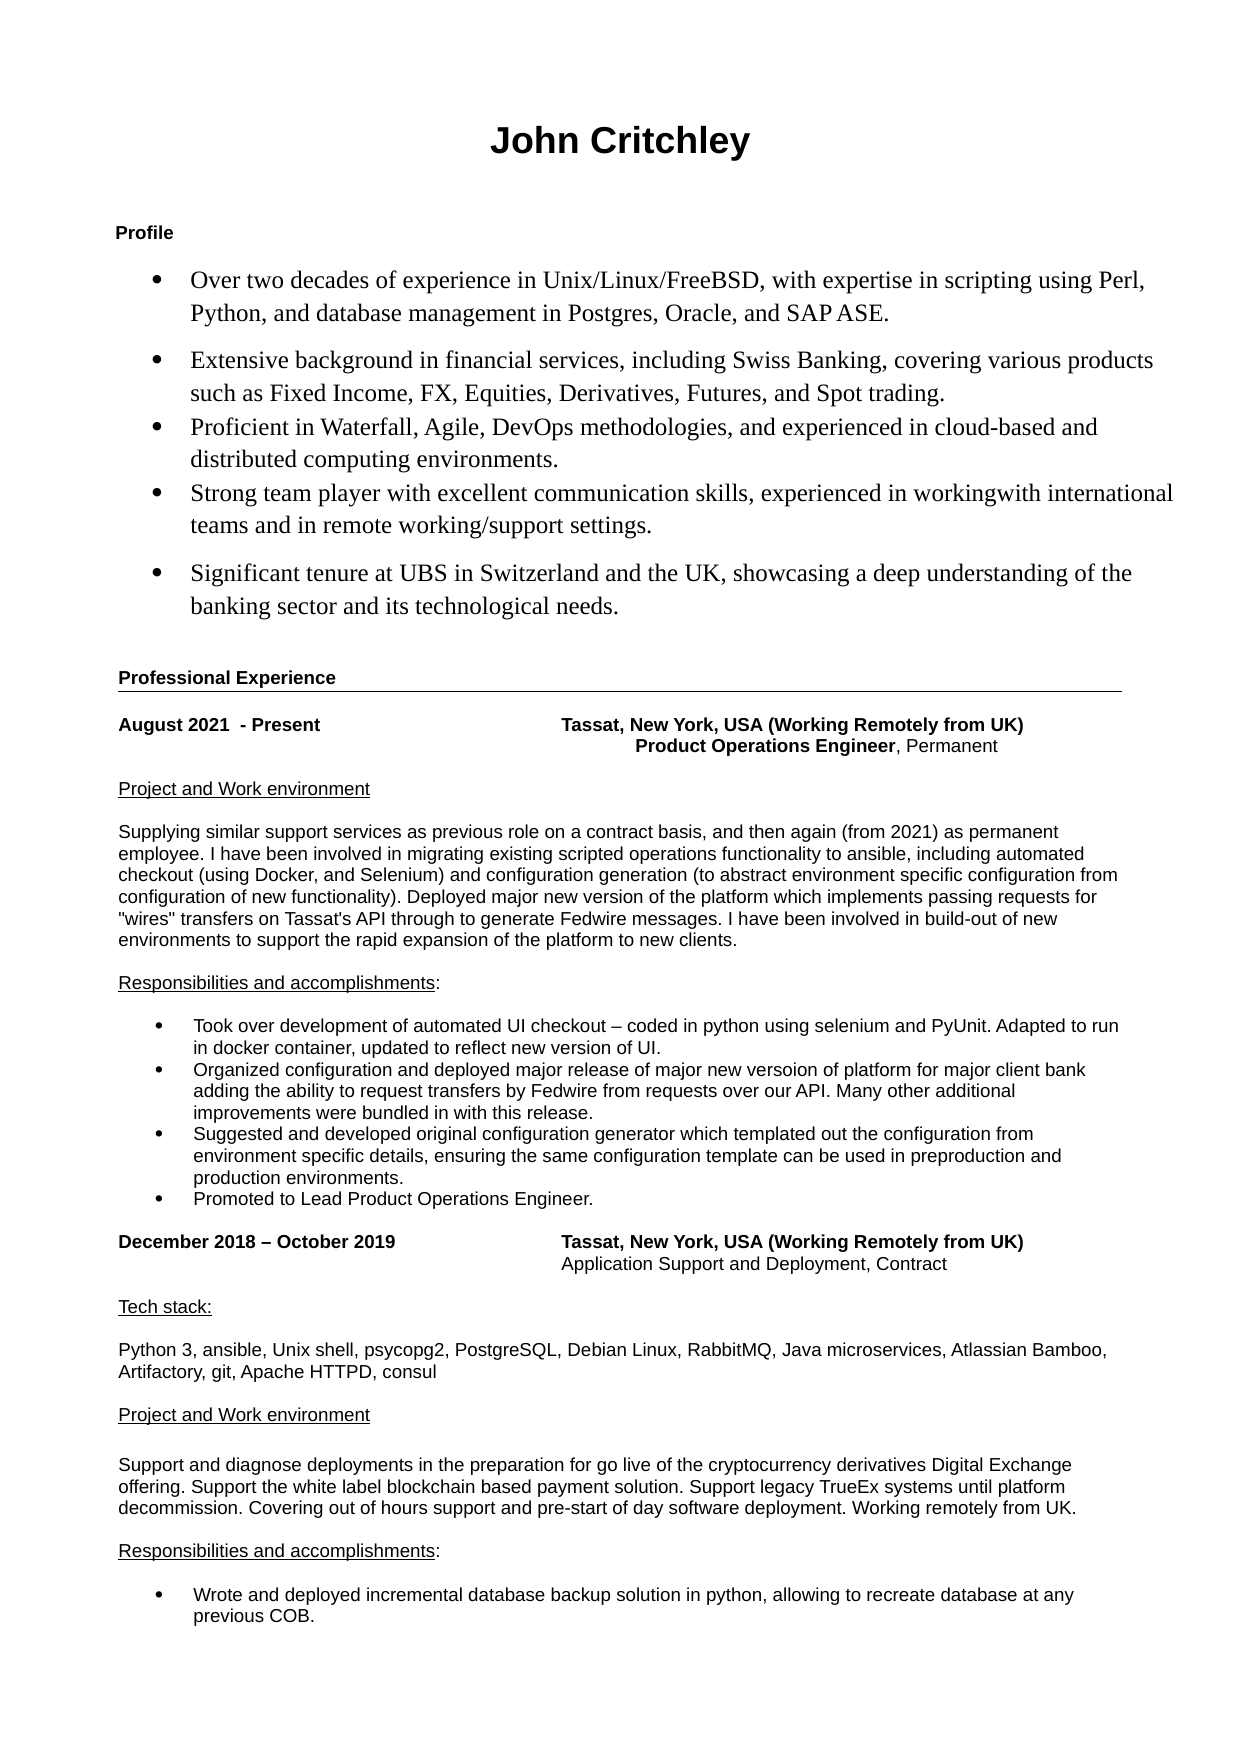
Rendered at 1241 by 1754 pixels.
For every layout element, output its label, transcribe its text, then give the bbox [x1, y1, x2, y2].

text December 2018 – October 2019 Tassat, New York, USA (Working Remotely from UK) [118, 1231, 1122, 1253]
list Organized configuration and deployed major release of major new versoion of platform for major client bank adding the ability to request transfers by Fedwire from requests over our API. Many other additional improvements were bundled in with this release. [156, 1058, 1122, 1123]
text Responsibilities and accomplishments: [118, 1540, 1122, 1562]
text Product Operations Engineer, Permanent [118, 735, 1122, 756]
text Support and diagnose deployments in the preparation for go live of the cryptocurrency derivatives Digital Exchange offering. Support the white label blockchain based payment solution. Support legacy TrueEx systems until platform decommission. Covering out of hours support and pre-start of day software deployment. Working remotely from UK. [118, 1454, 1122, 1519]
list Wrote and deployed incremental database backup solution in python, allowing to recreate database at any previous COB. [156, 1583, 1122, 1627]
text Supplying similar support services as previous role on a contract basis, and then again (from 2021) as permanent employee. I have been involved in migrating existing scripted operations functionality to ansible, including automated checkout (using Docker, and Selenium) and configuration generation (to abstract environment specific configuration from configuration of new functionality). Deployed major new version of the platform which implements passing requests for "wires" transfers on Tassat's API through to generate Fedwire messages. I have been involved in build-out of new environments to support the rapid expansion of the platform to new clients. [118, 821, 1122, 951]
text August 2021 - Present Tassat, New York, USA (Working Remotely from UK) [118, 713, 1122, 735]
text Project and Work environment [118, 1404, 1122, 1425]
text Professional Experience [118, 667, 1122, 691]
text John Critchley [118, 118, 1122, 161]
text Tech stack: [118, 1296, 1122, 1317]
list Took over development of automated UI checkout – coded in python using selenium and PyUnit. Adapted to run in docker container, updated to reflect new version of UI. [156, 1015, 1122, 1058]
list Suggested and developed original configuration generator which templated out the configuration from environment specific details, ensuring the same configuration template can be used in preproduction and production environments. [156, 1123, 1122, 1188]
text Application Support and Deployment, Contract [118, 1253, 1122, 1274]
list Promoted to Lead Product Operations Engineer. [156, 1188, 1122, 1210]
text Responsibilities and accomplishments: [118, 972, 1122, 994]
text Python 3, ansible, Unix shell, psycopg2, PostgreSQL, Debian Linux, RabbitMQ, Java microservices, Atlassian Bamboo, Artifactory, git, Apache HTTPD, consul [118, 1339, 1122, 1382]
text Project and Work environment [118, 778, 1122, 799]
